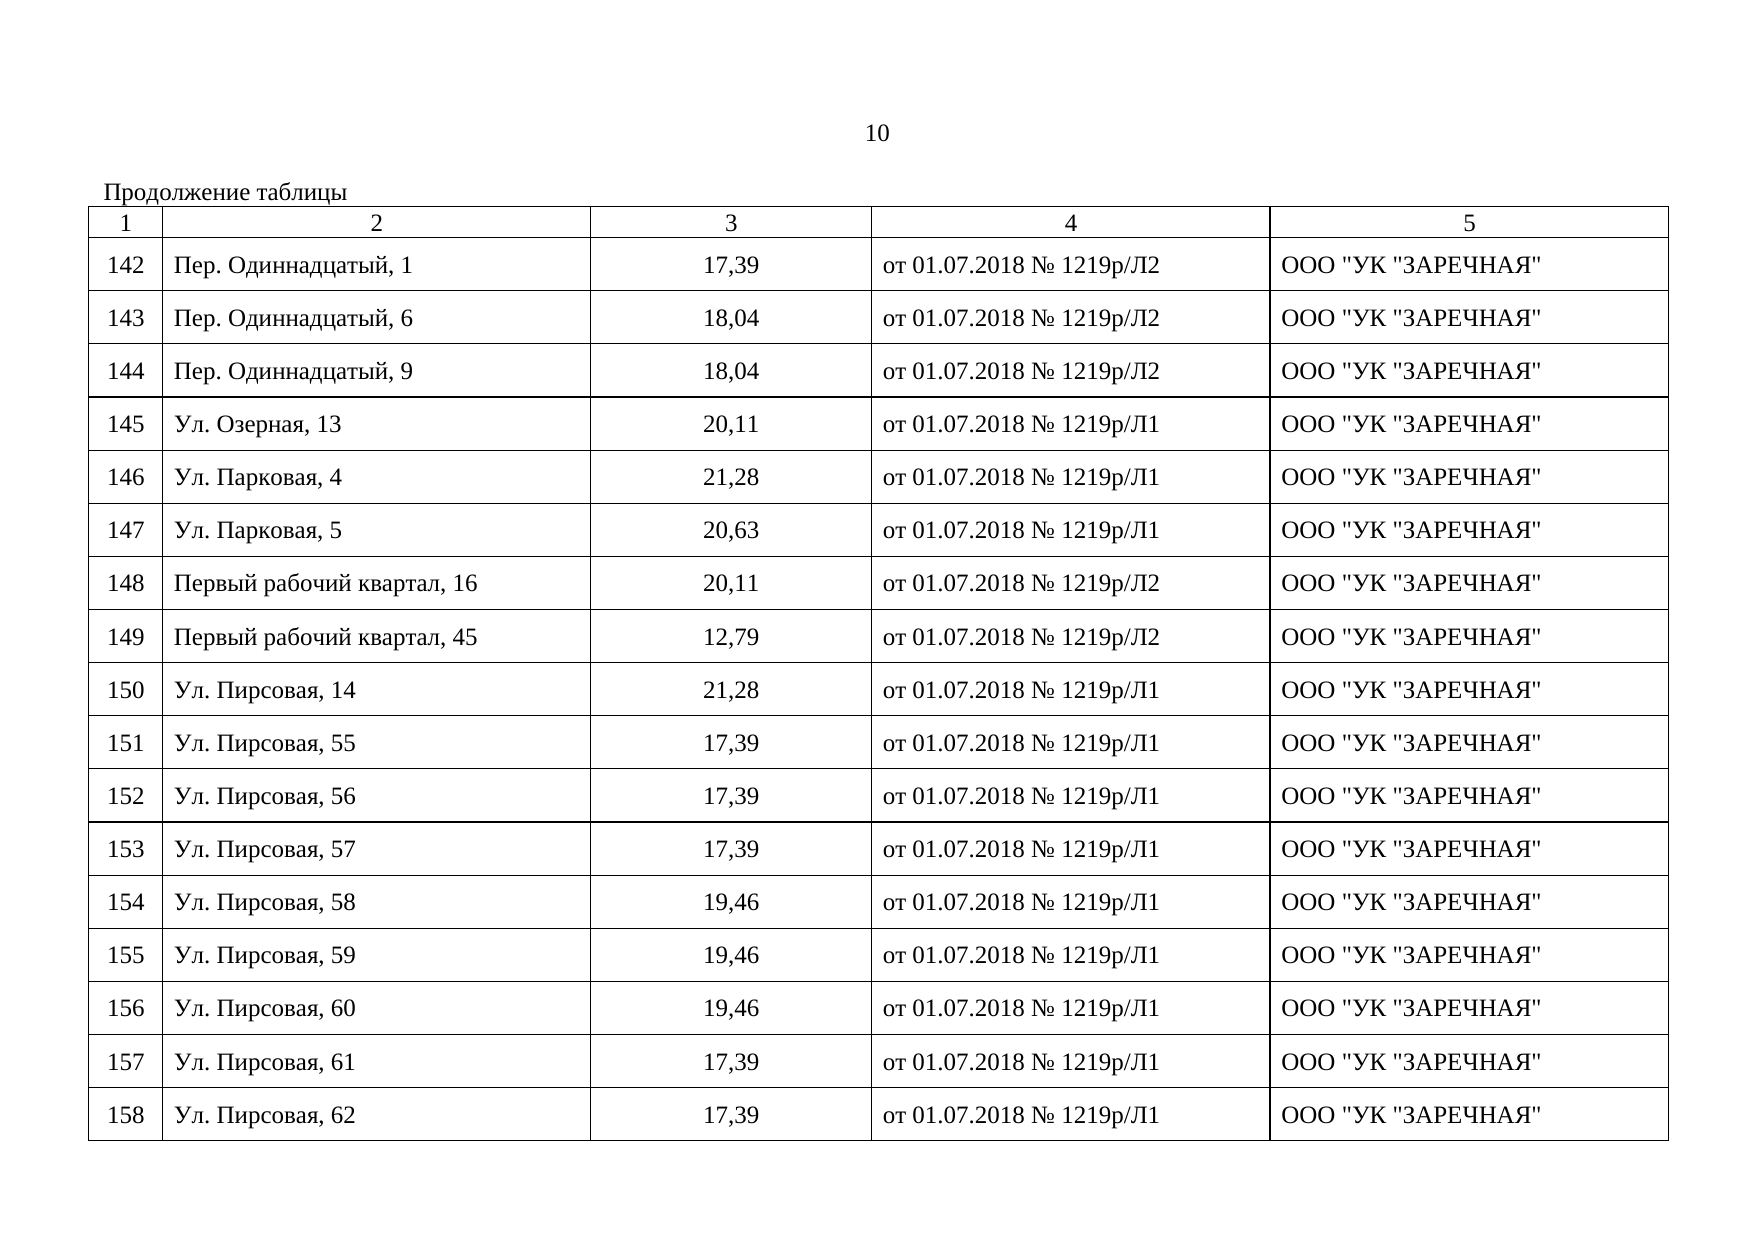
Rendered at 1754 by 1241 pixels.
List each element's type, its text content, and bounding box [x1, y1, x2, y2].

table_cell Первый рабочий квартал, 45 [163, 610, 590, 662]
table_cell 18,04 [591, 291, 871, 343]
table_cell от 01.07.2018 № 1219р/Л2 [872, 238, 1269, 290]
table_cell от 01.07.2018 № 1219р/Л1 [872, 663, 1269, 715]
table_cell 155 [89, 929, 162, 981]
table_cell 18,04 [591, 344, 871, 396]
table_cell от 01.07.2018 № 1219р/Л1 [872, 1035, 1269, 1087]
table_cell ﻿ООО "УК "ЗАРЕЧНАЯ" [1271, 504, 1668, 556]
table_cell 144 [89, 344, 162, 396]
table_cell 148 [89, 557, 162, 609]
table_cell Пер. Одиннадцатый, 1 [163, 238, 590, 290]
table_cell Ул. Пирсовая, 55 [163, 716, 590, 768]
table_header 4 [872, 207, 1269, 237]
table_cell ﻿ООО "УК "ЗАРЕЧНАЯ" [1271, 876, 1668, 928]
table_cell 17,39 [591, 1088, 871, 1140]
table_cell 12,79 [591, 610, 871, 662]
table_cell от 01.07.2018 № 1219р/Л2 [872, 291, 1269, 343]
table_cell от 01.07.2018 № 1219р/Л1 [872, 504, 1269, 556]
table_cell Ул. Пирсовая, 60 [163, 982, 590, 1034]
table_cell 20,11 [591, 398, 871, 449]
table_cell Ул. Пирсовая, 61 [163, 1035, 590, 1087]
table_cell Ул. Парковая, 4 [163, 451, 590, 503]
table_cell 150 [89, 663, 162, 715]
table_cell ﻿ООО "УК "ЗАРЕЧНАЯ" [1271, 398, 1668, 449]
table_cell ﻿ООО "УК "ЗАРЕЧНАЯ" [1271, 238, 1668, 290]
table_cell ﻿ООО "УК "ЗАРЕЧНАЯ" [1271, 769, 1668, 821]
table_cell 157 [89, 1035, 162, 1087]
table_cell Первый рабочий квартал, 16 [163, 557, 590, 609]
table_cell от 01.07.2018 № 1219р/Л1 [872, 1088, 1269, 1140]
table_cell от 01.07.2018 № 1219р/Л1 [872, 876, 1269, 928]
table_cell от 01.07.2018 № 1219р/Л2 [872, 557, 1269, 609]
table_cell 19,46 [591, 876, 871, 928]
table_cell 156 [89, 982, 162, 1034]
table_cell Пер. Одиннадцатый, 9 [163, 344, 590, 396]
table_cell 20,63 [591, 504, 871, 556]
table_cell Ул. Пирсовая, 56 [163, 769, 590, 821]
table_cell 20,11 [591, 557, 871, 609]
table_cell ﻿ООО "УК "ЗАРЕЧНАЯ" [1271, 982, 1668, 1034]
table_cell ﻿ООО "УК "ЗАРЕЧНАЯ" [1271, 344, 1668, 396]
table_cell 19,46 [591, 929, 871, 981]
table_cell 145 [89, 398, 162, 449]
table_cell Ул. Пирсовая, 58 [163, 876, 590, 928]
table_header 2 [163, 207, 590, 237]
table_cell Ул. Парковая, 5 [163, 504, 590, 556]
table_cell ﻿ООО "УК "ЗАРЕЧНАЯ" [1271, 716, 1668, 768]
table_cell 152 [89, 769, 162, 821]
table_cell Ул. Пирсовая, 62 [163, 1088, 590, 1140]
table_cell 147 [89, 504, 162, 556]
table_header 1 [89, 207, 162, 237]
table_cell 17,39 [591, 769, 871, 821]
table_cell 21,28 [591, 451, 871, 503]
table_cell Пер. Одиннадцатый, 6 [163, 291, 590, 343]
table_cell 17,39 [591, 1035, 871, 1087]
table_cell от 01.07.2018 № 1219р/Л1 [872, 823, 1269, 874]
table_cell от 01.07.2018 № 1219р/Л1 [872, 398, 1269, 449]
table_cell ﻿ООО "УК "ЗАРЕЧНАЯ" [1271, 291, 1668, 343]
table_cell 143 [89, 291, 162, 343]
text Продолжение таблицы [103, 177, 1636, 206]
table_cell от 01.07.2018 № 1219р/Л1 [872, 982, 1269, 1034]
table_cell 149 [89, 610, 162, 662]
table_cell от 01.07.2018 № 1219р/Л1 [872, 929, 1269, 981]
table_cell 17,39 [591, 823, 871, 874]
table_cell 146 [89, 451, 162, 503]
table_cell ﻿ООО "УК "ЗАРЕЧНАЯ" [1271, 557, 1668, 609]
table_cell 158 [89, 1088, 162, 1140]
table_cell 21,28 [591, 663, 871, 715]
table_cell ﻿ООО "УК "ЗАРЕЧНАЯ" [1271, 929, 1668, 981]
table_cell от 01.07.2018 № 1219р/Л2 [872, 610, 1269, 662]
table_cell ﻿ООО "УК "ЗАРЕЧНАЯ" [1271, 1035, 1668, 1087]
table_cell от 01.07.2018 № 1219р/Л1 [872, 769, 1269, 821]
table_cell ﻿ООО "УК "ЗАРЕЧНАЯ" [1271, 610, 1668, 662]
table_cell Ул. Озерная, 13 [163, 398, 590, 449]
table_cell от 01.07.2018 № 1219р/Л1 [872, 716, 1269, 768]
table_cell ﻿ООО "УК "ЗАРЕЧНАЯ" [1271, 451, 1668, 503]
table_cell от 01.07.2018 № 1219р/Л2 [872, 344, 1269, 396]
table_cell ﻿ООО "УК "ЗАРЕЧНАЯ" [1271, 1088, 1668, 1140]
table_cell Ул. Пирсовая, 14 [163, 663, 590, 715]
table_cell 153 [89, 823, 162, 874]
table_cell 17,39 [591, 716, 871, 768]
table_cell Ул. Пирсовая, 59 [163, 929, 590, 981]
table_cell от 01.07.2018 № 1219р/Л1 [872, 451, 1269, 503]
table_cell 19,46 [591, 982, 871, 1034]
table_cell Ул. Пирсовая, 57 [163, 823, 590, 874]
table_header 3 [591, 207, 871, 237]
table_cell 17,39 [591, 238, 871, 290]
table_cell 151 [89, 716, 162, 768]
table_cell 142 [89, 238, 162, 290]
table_cell ﻿ООО "УК "ЗАРЕЧНАЯ" [1271, 663, 1668, 715]
table_cell ﻿ООО "УК "ЗАРЕЧНАЯ" [1271, 823, 1668, 874]
table_header 5 [1271, 207, 1668, 237]
table_cell 154 [89, 876, 162, 928]
